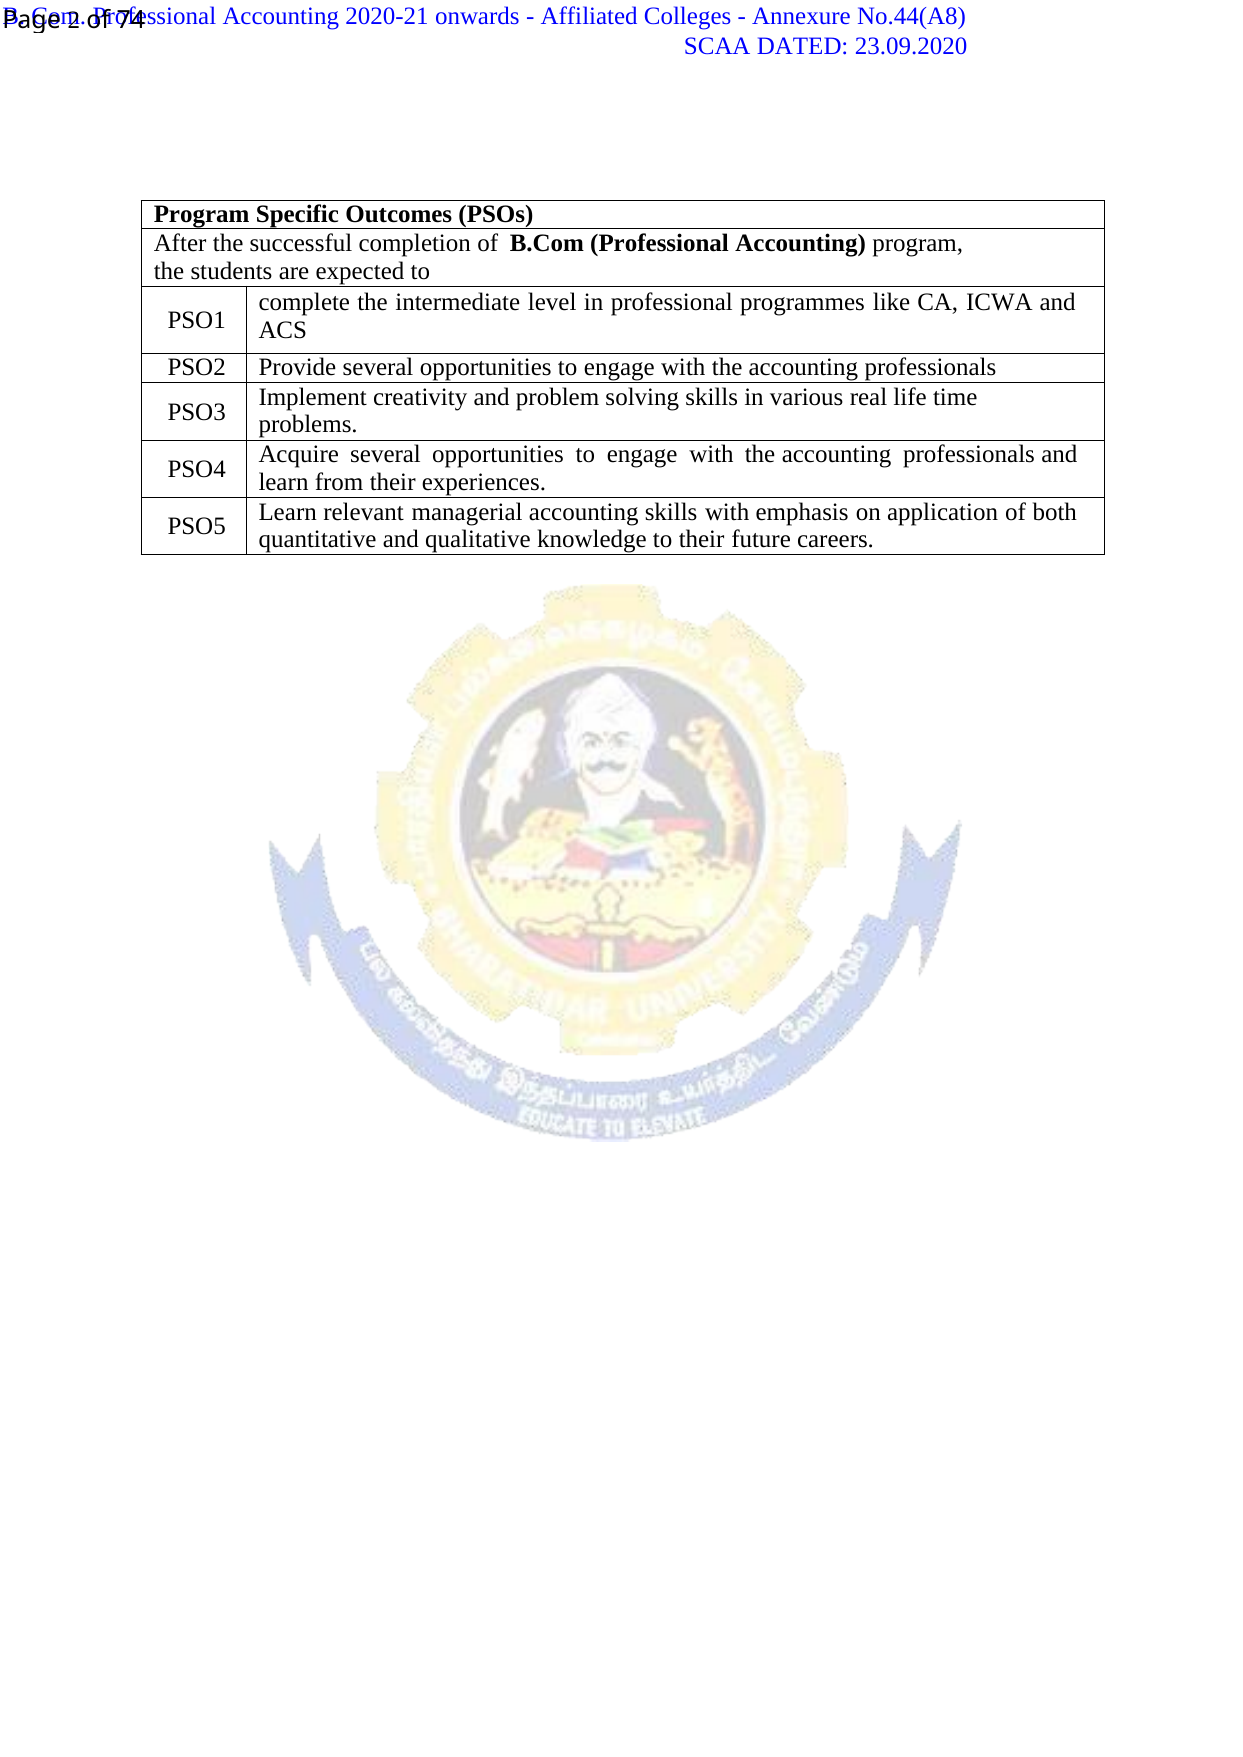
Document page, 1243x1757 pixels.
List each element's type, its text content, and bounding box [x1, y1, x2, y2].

table_cell Implement creativity and problem solving skills in various real life time problems. [247, 383, 1104, 439]
picture [268, 584, 963, 1142]
table_cell After the successful completion of B.Com (Professional Accounting) program, the students are expected to [142, 229, 1104, 286]
table_cell PSO5 [142, 498, 246, 554]
table_cell PSO2 [142, 354, 246, 382]
table_cell Acquire several opportunities to engage with the accounting professionals and learn from their experiences. [247, 441, 1104, 497]
table_cell complete the intermediate level in professional programmes like CA, ICWA and ACS [247, 287, 1104, 353]
table_cell PSO4 [142, 441, 246, 497]
table_header Program Specific Outcomes (PSOs) [142, 201, 1104, 228]
table_cell PSO3 [142, 383, 246, 439]
table_cell PSO1 [142, 287, 246, 353]
table_cell Learn relevant managerial accounting skills with emphasis on application of both quantitative and qualitative knowledge to their future careers. [247, 498, 1104, 554]
table_cell Provide several opportunities to engage with the accounting professionals [247, 354, 1104, 382]
